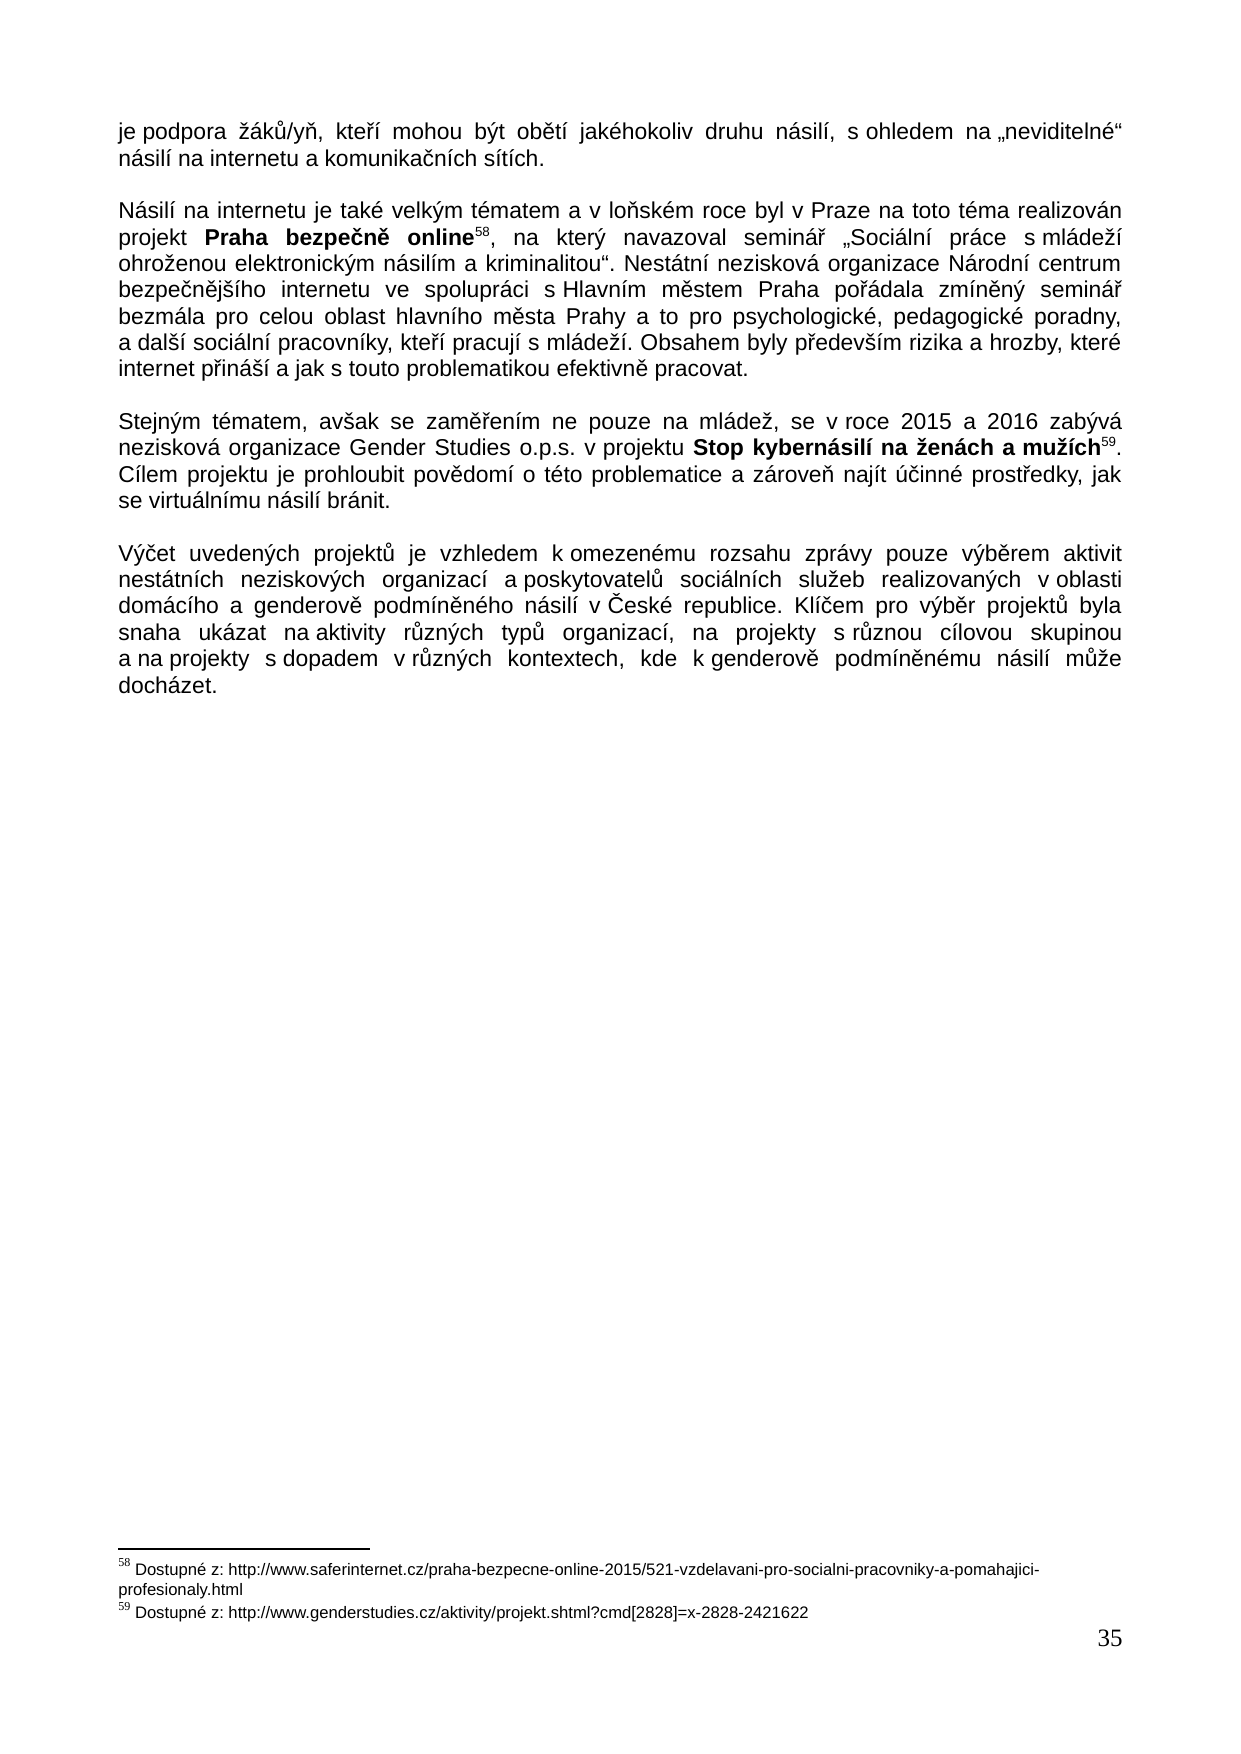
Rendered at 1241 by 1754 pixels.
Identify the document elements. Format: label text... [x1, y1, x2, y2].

text Násilí na internetu je také velkým tématem a v loňském roce byl v Praze na toto téma realizován projekt Praha bezpečně online, na který navazoval seminář „Sociální práce s mládeží ohroženou elektronickým násilím a kriminalitou“. Nestátní nezisková organizace Národní centrum bezpečnějšího internetu ve spolupráci s Hlavním městem Praha pořádala zmíněný seminář bezmála pro celou oblast hlavního města Prahy a to pro psychologické, pedagogické poradny, a další sociální pracovníky, kteří pracují s mládeží. Obsahem byly především rizika a hrozby, které internet přináší a jak s touto problematikou efektivně pracovat. [118, 197, 1122, 382]
text Výčet uvedených projektů je vzhledem k omezenému rozsahu zprávy pouze výběrem aktivit nestátních neziskových organizací a poskytovatelů sociálních služeb realizovaných v oblasti domácího a genderově podmíněného násilí v České republice. Klíčem pro výběr projektů byla snaha ukázat na aktivity různých typů organizací, na projekty s různou cílovou skupinou a na projekty s dopadem v různých kontextech, kde k genderově podmíněnému násilí může docházet. [118, 540, 1122, 698]
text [118, 118, 1122, 171]
text Stejným tématem, avšak se zaměřením ne pouze na mládež, se v roce 2015 a 2016 zabývá nezisková organizace Gender Studies o.p.s. v projektu Stop kybernásilí na ženách a mužích. Cílem projektu je prohloubit povědomí o této problematice a zároveň najít účinné prostředky, jak se virtuálnímu násilí bránit. [118, 408, 1122, 513]
